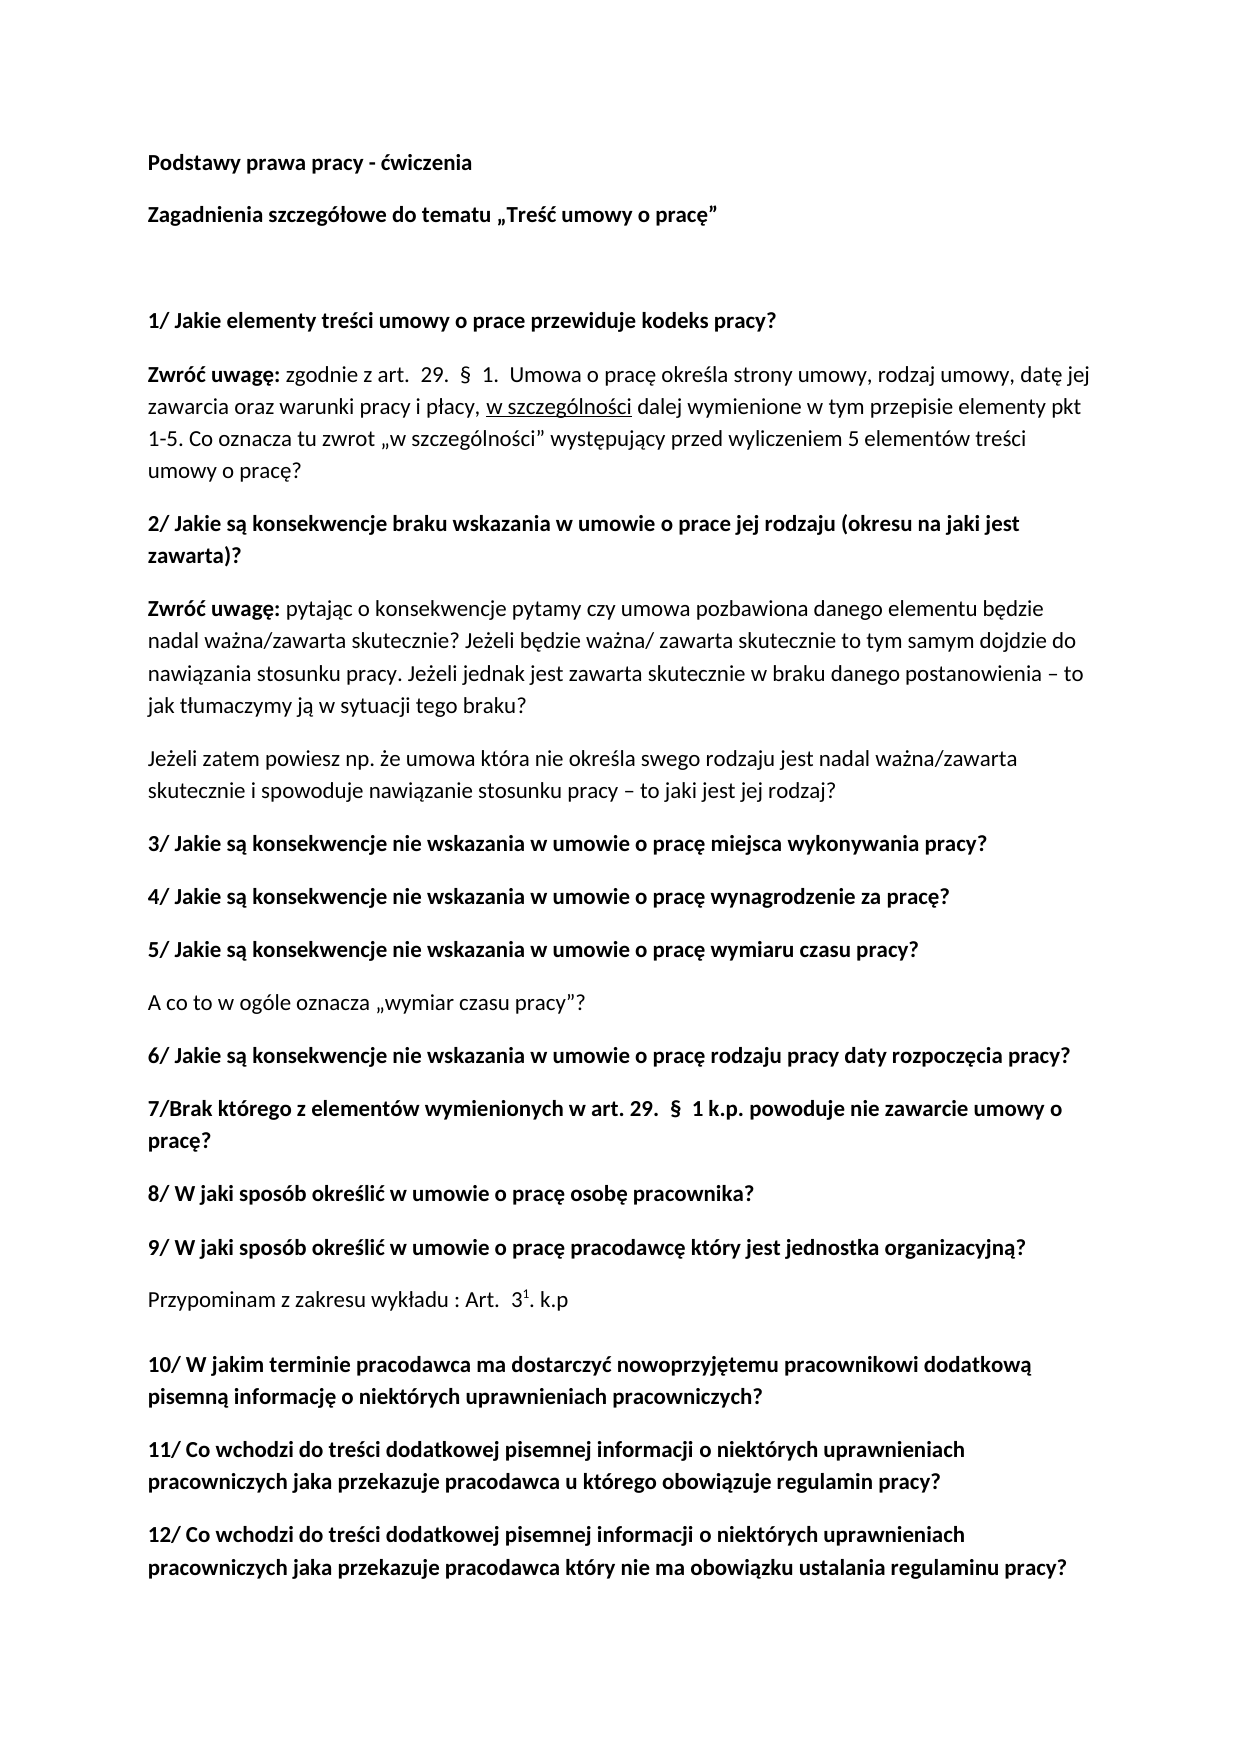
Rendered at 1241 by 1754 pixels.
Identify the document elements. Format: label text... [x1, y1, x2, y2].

text 10/ W jakim terminie pracodawca ma dostarczyć nowoprzyjętemu pracownikowi dodatkową pisemną informację o niektórych uprawnieniach pracowniczych? [148, 1350, 1093, 1410]
text 9/ W jaki sposób określić w umowie o pracę pracodawcę który jest jednostka organizacyjną? [148, 1233, 1093, 1261]
text 2/ Jakie są konsekwencje braku wskazania w umowie o prace jej rodzaju (okresu na jaki jest zawarta)? [148, 509, 1093, 569]
text 1/ Jakie elementy treści umowy o prace przewiduje kodeks pracy? [148, 307, 1093, 335]
text 5/ Jakie są konsekwencje nie wskazania w umowie o pracę wymiaru czasu pracy? [148, 935, 1093, 963]
text Przypominam z zakresu wykładu : Art. 31. k.p [148, 1286, 1093, 1314]
text 7/Brak którego z elementów wymienionych w art. 29. § 1 k.p. powoduje nie zawarcie umowy o pracę? [148, 1094, 1093, 1154]
text 11/ Co wchodzi do treści dodatkowej pisemnej informacji o niektórych uprawnieniach pracowniczych jaka przekazuje pracodawca u którego obowiązuje regulamin pracy? [148, 1435, 1093, 1495]
text A co to w ogóle oznacza „wymiar czasu pracy”? [148, 988, 1093, 1016]
text 3/ Jakie są konsekwencje nie wskazania w umowie o pracę miejsca wykonywania pracy? [148, 829, 1093, 857]
text 8/ W jaki sposób określić w umowie o pracę osobę pracownika? [148, 1179, 1093, 1208]
text 12/ Co wchodzi do treści dodatkowej pisemnej informacji o niektórych uprawnieniach pracowniczych jaka przekazuje pracodawca który nie ma obowiązku ustalania regulaminu pracy? [148, 1520, 1093, 1581]
text Zwróć uwagę: pytając o konsekwencje pytamy czy umowa pozbawiona danego elementu będzie nadal ważna/zawarta skutecznie? Jeżeli będzie ważna/ zawarta skutecznie to tym samym dojdzie do nawiązania stosunku pracy. Jeżeli jednak jest zawarta skutecznie w braku danego postanowienia – to jak tłumaczymy ją w sytuacji tego braku? [148, 594, 1093, 719]
text 4/ Jakie są konsekwencje nie wskazania w umowie o pracę wynagrodzenie za pracę? [148, 882, 1093, 910]
text Jeżeli zatem powiesz np. że umowa która nie określa swego rodzaju jest nadal ważna/zawarta skutecznie i spowoduje nawiązanie stosunku pracy – to jaki jest jej rodzaj? [148, 744, 1093, 804]
text 6/ Jakie są konsekwencje nie wskazania w umowie o pracę rodzaju pracy daty rozpoczęcia pracy? [148, 1041, 1093, 1069]
text Zwróć uwagę: zgodnie z art. 29. § 1. Umowa o pracę określa strony umowy, rodzaj umowy, datę jej zawarcia oraz warunki pracy i płacy, w szczególności dalej wymienione w tym przepisie elementy pkt 1-5. Co oznacza tu zwrot „w szczególności” występujący przed wyliczeniem 5 elementów treści umowy o pracę? [148, 360, 1093, 484]
text Zagadnienia szczegółowe do tematu „Treść umowy o pracę” [148, 201, 1093, 229]
text Podstawy prawa pracy - ćwiczenia [148, 148, 1093, 176]
